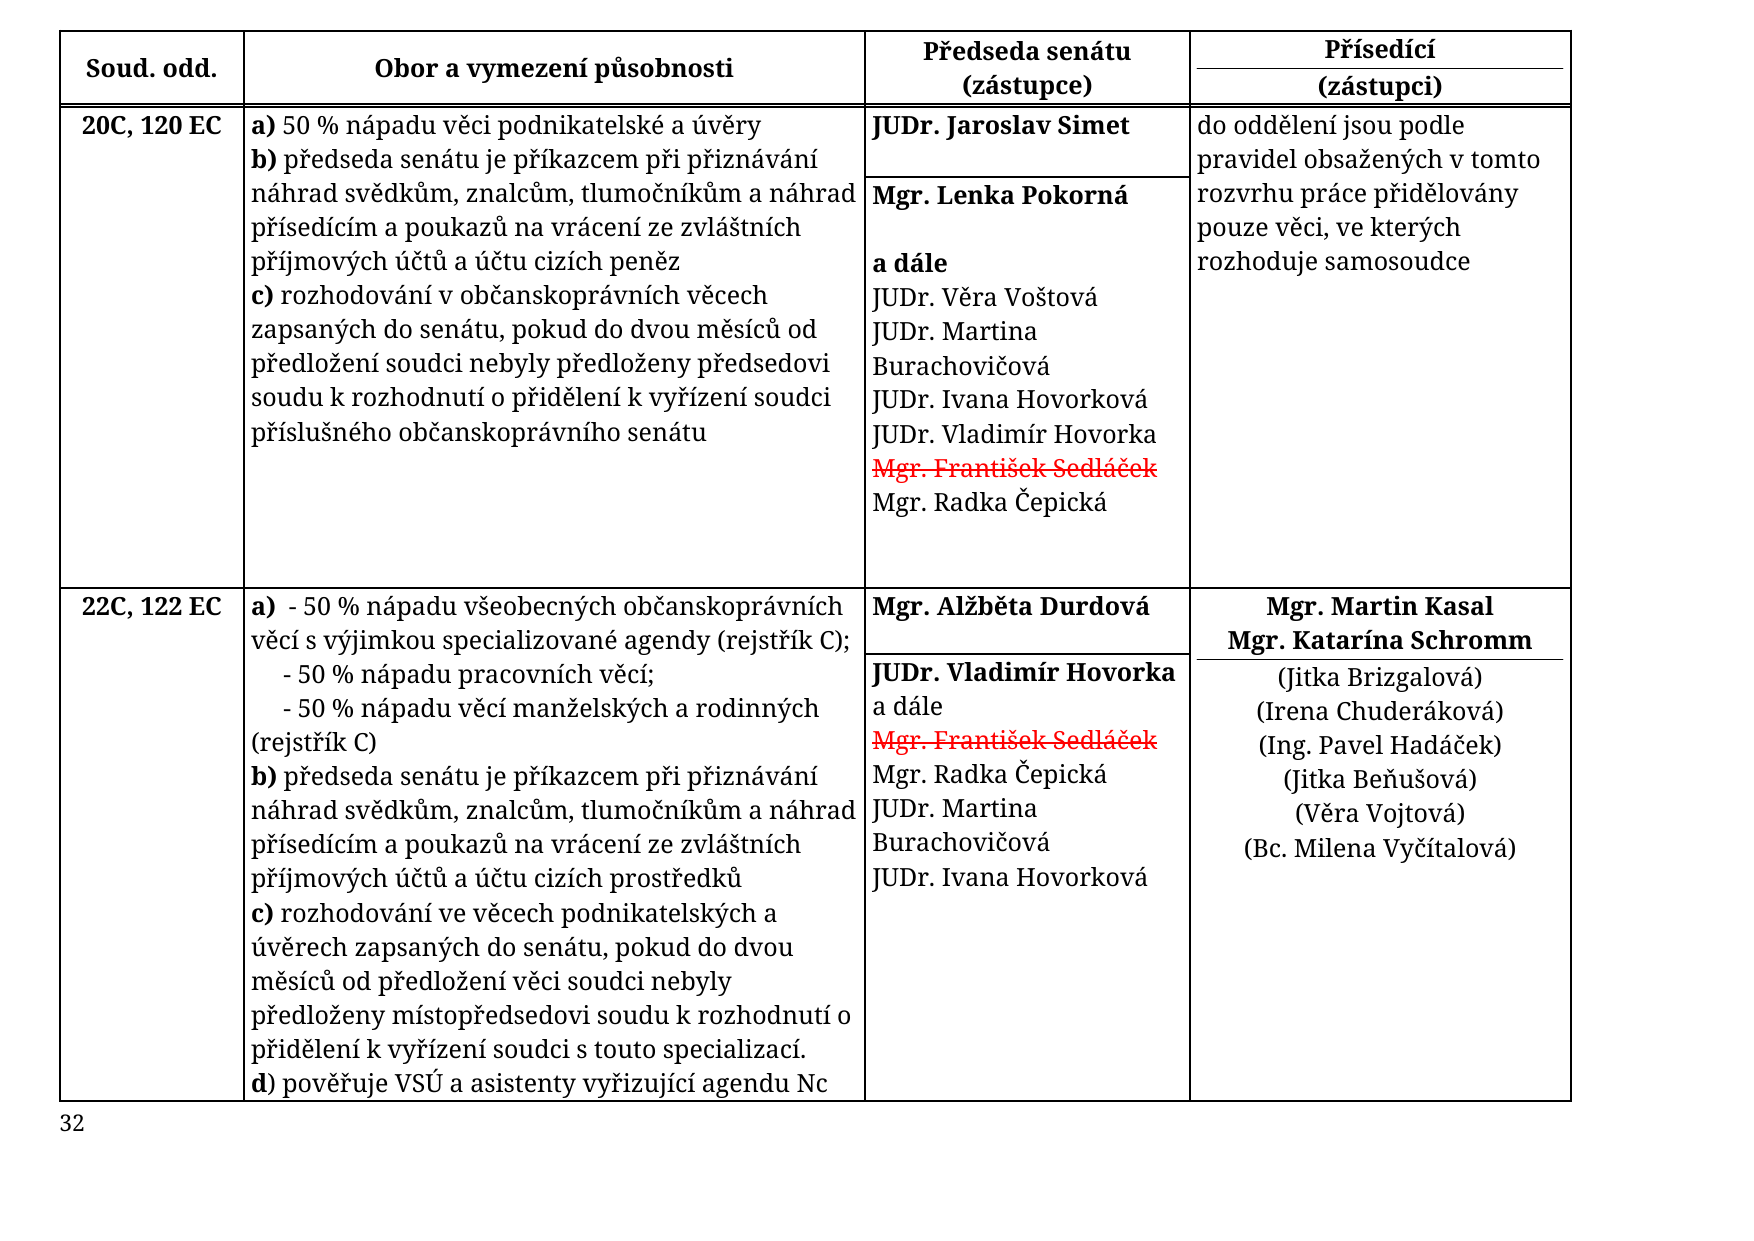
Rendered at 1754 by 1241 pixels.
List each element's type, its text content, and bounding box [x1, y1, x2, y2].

table_header Obor a vymezení působnosti [245, 32, 864, 103]
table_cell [1191, 108, 1570, 587]
table_cell a) - 50 % nápadu všeobecných občanskoprávních věcí s výjimkou specializované agendy (rejstřík C); - 50 % nápadu pracovních věcí; - 50 % nápadu věcí manželských a rodinných (rejstřík C) b) předseda senátu je příkazcem při přiznávání náhrad svědkům, znalcům, tlumočníkům a náhrad přísedícím a poukazů na vrácení ze zvláštních příjmových účtů a účtu cizích prostředků c) rozhodování ve věcech podnikatelských a úvěrech zapsaných do senátu, pokud do dvou měsíců od předložení věci soudci nebyly předloženy místopředsedovi soudu k rozhodnutí o přidělení k vyřízení soudci s touto specializací. d) pověřuje VSÚ a asistenty vyřizující agendu Nc (všeobecné a občanskoprávní oddíly) provedením úkonů v těchto věcech, nevyplývá-li jejich oprávnění takové úkony provést z rozvrhu práce, uděluje jim pokyny a provádí úkony, k nimž v těchto věcech VSÚ (asistent) není oprávněn. [245, 589, 864, 1099]
table_cell 22C, 122 EC [61, 589, 243, 1099]
table_cell JUDr. Jaroslav Simet [866, 108, 1189, 176]
table_cell a) 50 % nápadu věci podnikatelské a úvěry b) předseda senátu je příkazcem při přiznávání náhrad svědkům, znalcům, tlumočníkům a náhrad přísedícím a poukazů na vrácení ze zvláštních příjmových účtů a účtu cizích peněz c) rozhodování v občanskoprávních věcech zapsaných do senátu, pokud do dvou měsíců od předložení soudci nebyly předloženy předsedovi soudu k rozhodnutí o přidělení k vyřízení soudci příslušného občanskoprávního senátu [245, 108, 864, 587]
table_cell Mgr. Lenka Pokorná a dále JUDr. Věra Voštová JUDr. Martina Burachovičová JUDr. Ivana Hovorková JUDr. Vladimír Hovorka Mgr. František Sedláček Mgr. Radka Čepická [866, 178, 1189, 587]
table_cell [866, 655, 1189, 1099]
table_cell Mgr. Alžběta Durdová [866, 589, 1189, 653]
table_cell Mgr. Martin Kasal Mgr. Katarína Schromm (Jitka Brizgalová) (Irena Chuderáková) (Ing. Pavel Hadáček) (Jitka Beňušová) (Věra Vojtová) (Bc. Milena Vyčítalová) [1191, 589, 1570, 1099]
table_header Předseda senátu (zástupce) [866, 32, 1189, 103]
table_cell 20C, 120 EC [61, 108, 243, 587]
table_header Přísedící (zástupci) [1191, 32, 1570, 103]
table_header Soud. odd. [61, 32, 243, 103]
